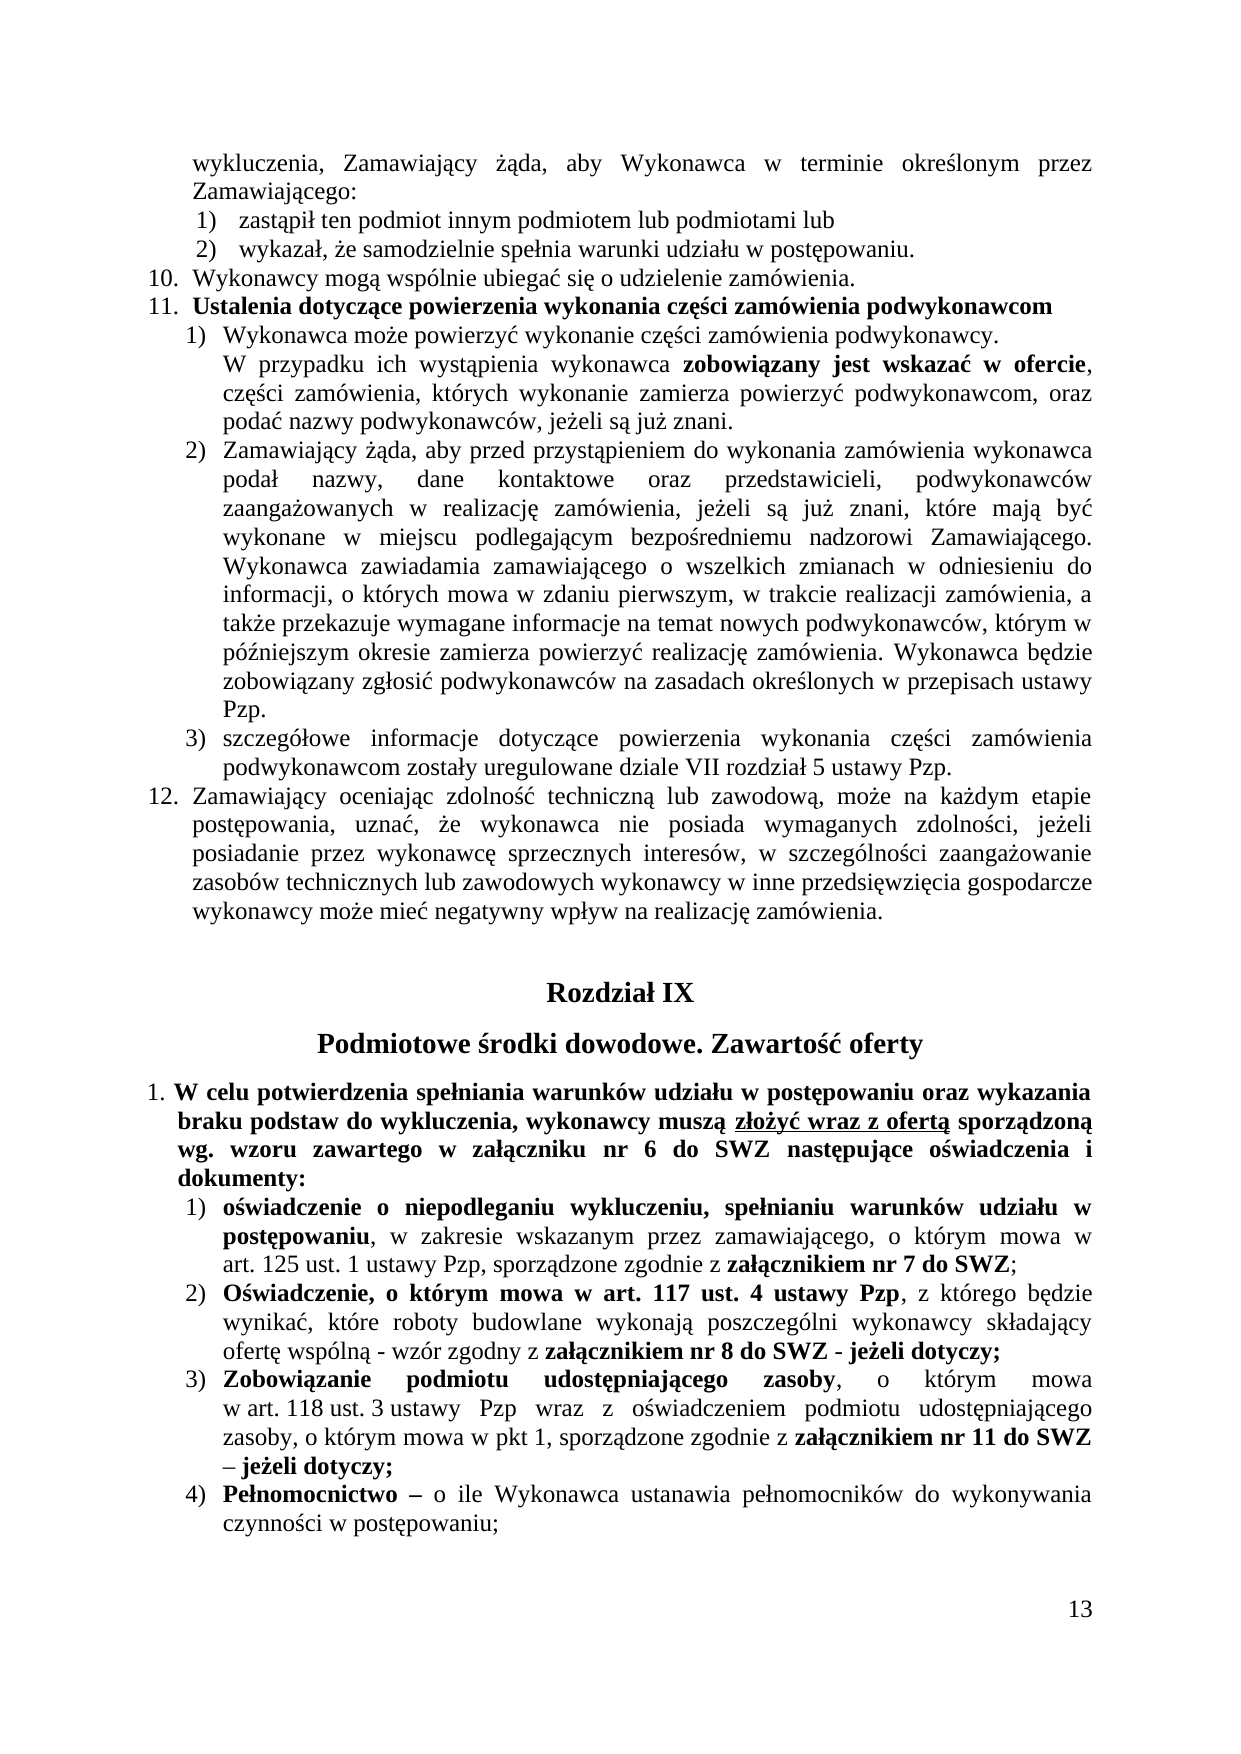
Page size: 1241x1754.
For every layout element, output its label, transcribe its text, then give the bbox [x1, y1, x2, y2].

list zastąpił ten podmiot innym podmiotem lub podmiotami lub [196, 205, 1093, 234]
list wykazał, że samodzielnie spełnia warunki udziału w postępowaniu. [196, 234, 1093, 263]
list Zamawiający oceniając zdolność techniczną lub zawodową, może na każdym etapie postępowania, uznać, że wykonawca nie posiada wymaganych zdolności, jeżeli posiadanie przez wykonawcę sprzecznych interesów, w szczególności zaangażowanie zasobów technicznych lub zawodowych wykonawcy w inne przedsięwzięcia gospodarcze wykonawcy może mieć negatywny wpływ na realizację zamówienia. [148, 781, 1093, 924]
list Zamawiający żąda, aby przed przystąpieniem do wykonania zamówienia wykonawca podał nazwy, dane kontaktowe oraz przedstawicieli, podwykonawców zaangażowanych w realizację zamówienia, jeżeli są już znani, które mają być wykonane w miejscu podlegającym bezpośredniemu nadzorowi Zamawiającego. Wykonawca zawiadamia zamawiającego o wszelkich zmianach w odniesieniu do informacji, o których mowa w zdaniu pierwszym, w trakcie realizacji zamówienia, a także przekazuje wymagane informacje na temat nowych podwykonawców, którym w późniejszym okresie zamierza powierzyć realizację zamówienia. Wykonawca będzie zobowiązany zgłosić podwykonawców na zasadach określonych w przepisach ustawy Pzp. [185, 435, 1093, 723]
list Zobowiązanie podmiotu udostępniającego zasoby, o którym mowa w art. 118 ust. 3 ustawy Pzp wraz z oświadczeniem podmiotu udostępniającego zasoby, o którym mowa w pkt 1, sporządzone zgodnie z załącznikiem nr 11 do SWZ – jeżeli dotyczy; [185, 1364, 1093, 1479]
list Ustalenia dotyczące powierzenia wykonania części zamówienia podwykonawcom [148, 291, 1093, 320]
list oświadczenie o niepodleganiu wykluczeniu, spełnianiu warunków udziału w postępowaniu, w zakresie wskazanym przez zamawiającego, o którym mowa w art. 125 ust. 1 ustawy Pzp, sporządzone zgodnie z załącznikiem nr 7 do SWZ; [185, 1192, 1093, 1278]
text W przypadku ich wystąpienia wykonawca zobowiązany jest wskazać w ofercie, części zamówienia, których wykonanie zamierza powierzyć podwykonawcom, oraz podać nazwy podwykonawców, jeżeli są już znani. [223, 349, 1093, 435]
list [148, 148, 1093, 205]
list szczegółowe informacje dotyczące powierzenia wykonania części zamówienia podwykonawcom zostały uregulowane dziale VII rozdział 5 ustawy Pzp. [185, 723, 1093, 781]
list Wykonawcy mogą wspólnie ubiegać się o udzielenie zamówienia. [148, 263, 1093, 291]
list Pełnomocnictwo – o ile Wykonawca ustanawia pełnomocników do wykonywania czynności w postępowaniu; [185, 1479, 1093, 1537]
text Podmiotowe środki dowodowe. Zawartość oferty [148, 1026, 1093, 1060]
list Oświadczenie, o którym mowa w art. 117 ust. 4 ustawy Pzp, z którego będzie wynikać, które roboty budowlane wykonają poszczególni wykonawcy składający ofertę wspólną - wzór zgodny z załącznikiem nr 8 do SWZ - jeżeli dotyczy; [185, 1278, 1093, 1364]
text 1. W celu potwierdzenia spełniania warunków udziału w postępowaniu oraz wykazania braku podstaw do wykluczenia, wykonawcy muszą złożyć wraz z ofertą sporządzoną wg. wzoru zawartego w załączniku nr 6 do SWZ następujące oświadczenia i dokumenty: [147, 1077, 1093, 1192]
list Wykonawca może powierzyć wykonanie części zamówienia podwykonawcy. [185, 320, 1093, 349]
text Rozdział IX [148, 975, 1093, 1009]
